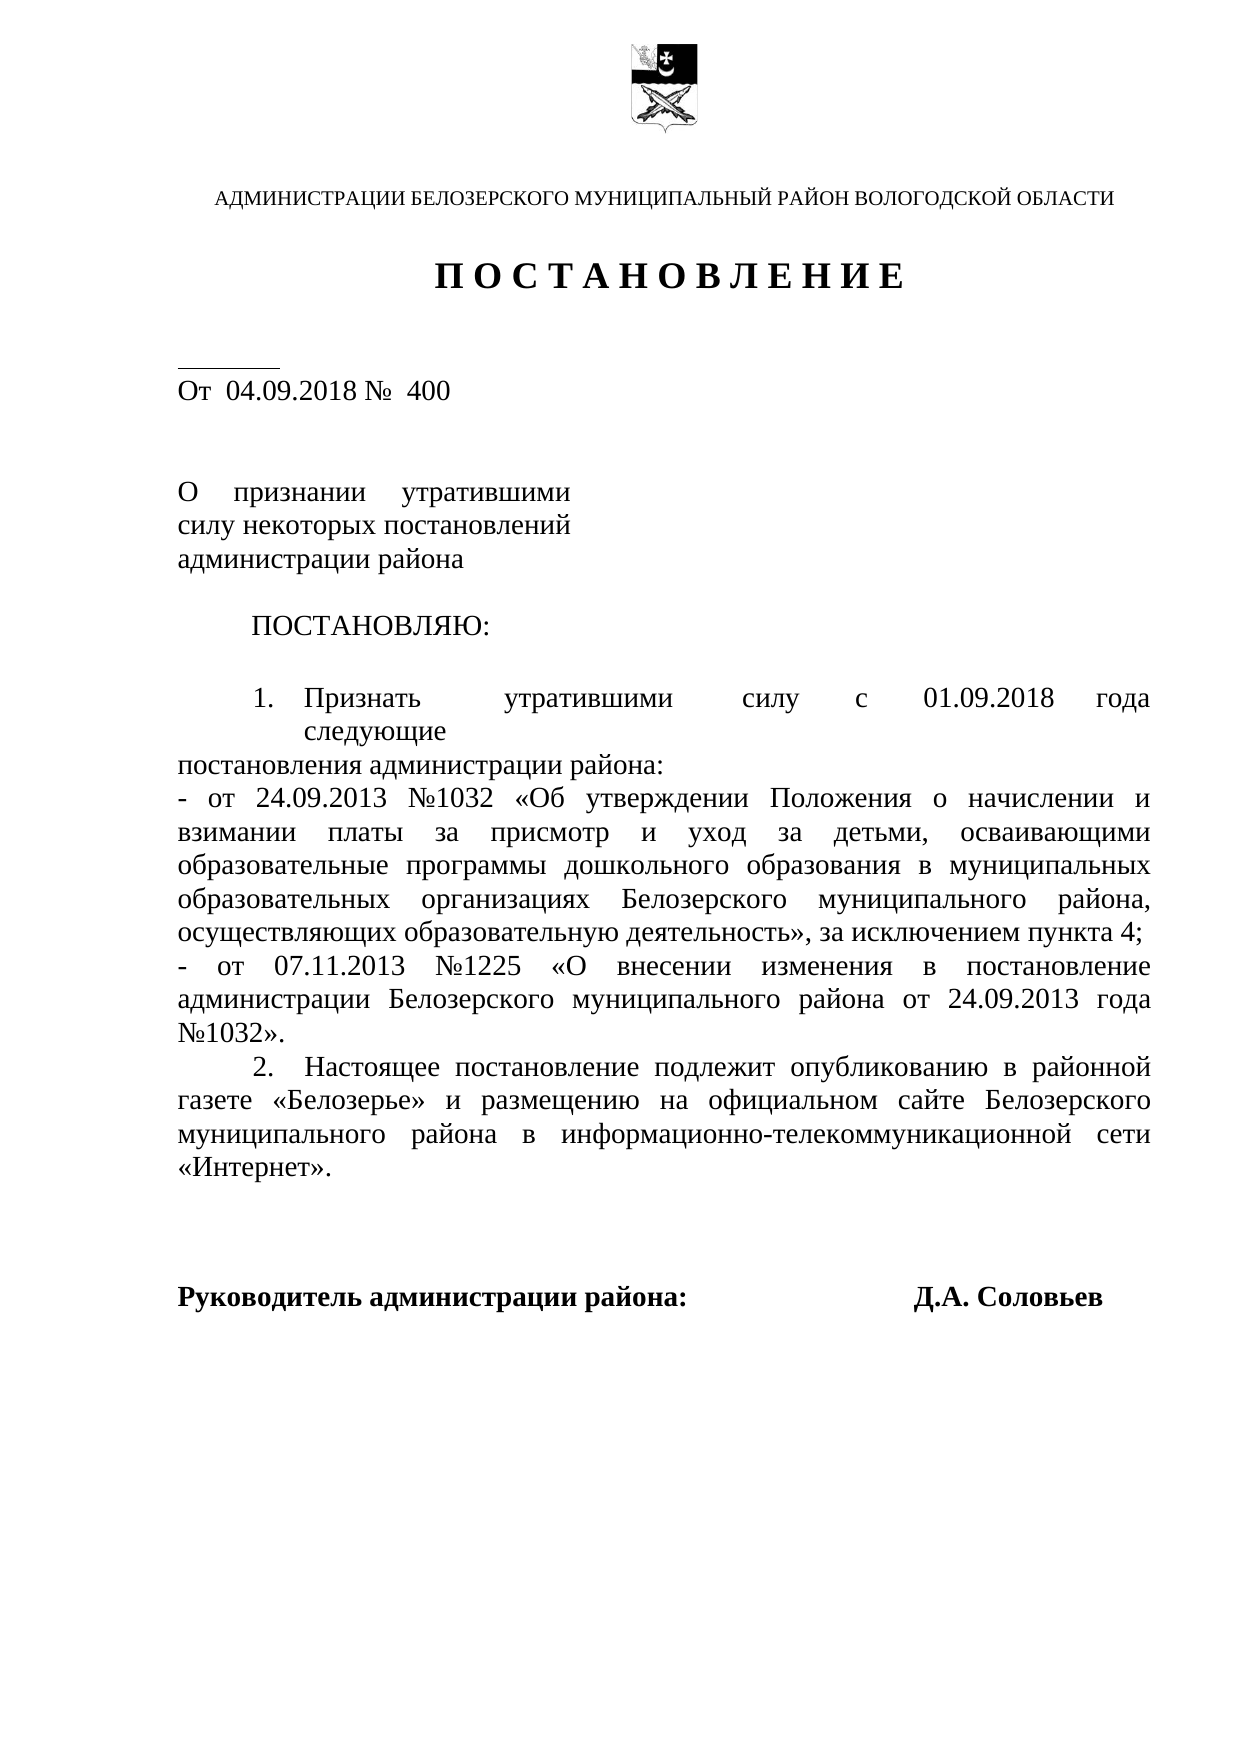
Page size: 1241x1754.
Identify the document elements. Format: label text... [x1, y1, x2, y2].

title П О С Т А Н О В Л Е Н И Е [177, 253, 1152, 296]
text От 04.09.2018 № 400 [177, 373, 1152, 407]
text - от 07.11.2013 №1225 «О внесении изменения в постановление администрации Белозерского муниципального района от 24.09.2013 года №1032». [177, 948, 1152, 1049]
title АДМИНИСТРАЦИИ БЕЛОЗЕРСКОГО МУНИЦИПАЛЬНЫЙ РАЙОН ВОЛОГОДСКОЙ ОБЛАСТИ [177, 186, 1152, 210]
text Руководитель администрации района: Д.А. Соловьев [177, 1279, 1152, 1312]
text - от 24.09.2013 №1032 «Об утверждении Положения о начислении и взимании платы за присмотр и уход за детьми, осваивающими образовательные программы дошкольного образования в муниципальных образовательных организациях Белозерского муниципального района, осуществляющих образовательную деятельность», за исключением пункта 4; [177, 780, 1152, 948]
text О признании утратившими силу некоторых постановлений администрации района [177, 474, 571, 574]
text ПОСТАНОВЛЯЮ: [177, 608, 1152, 641]
text постановления администрации района: [177, 747, 1152, 780]
list Признать утратившими силу с 01.09.2018 года следующие [252, 680, 1152, 747]
picture [631, 44, 698, 134]
text 2. Настоящее постановление подлежит опубликованию в районной газете «Белозерье» и размещению на официальном сайте Белозерского муниципального района в информационно-телекоммуникационной сети «Интернет». [177, 1049, 1152, 1183]
